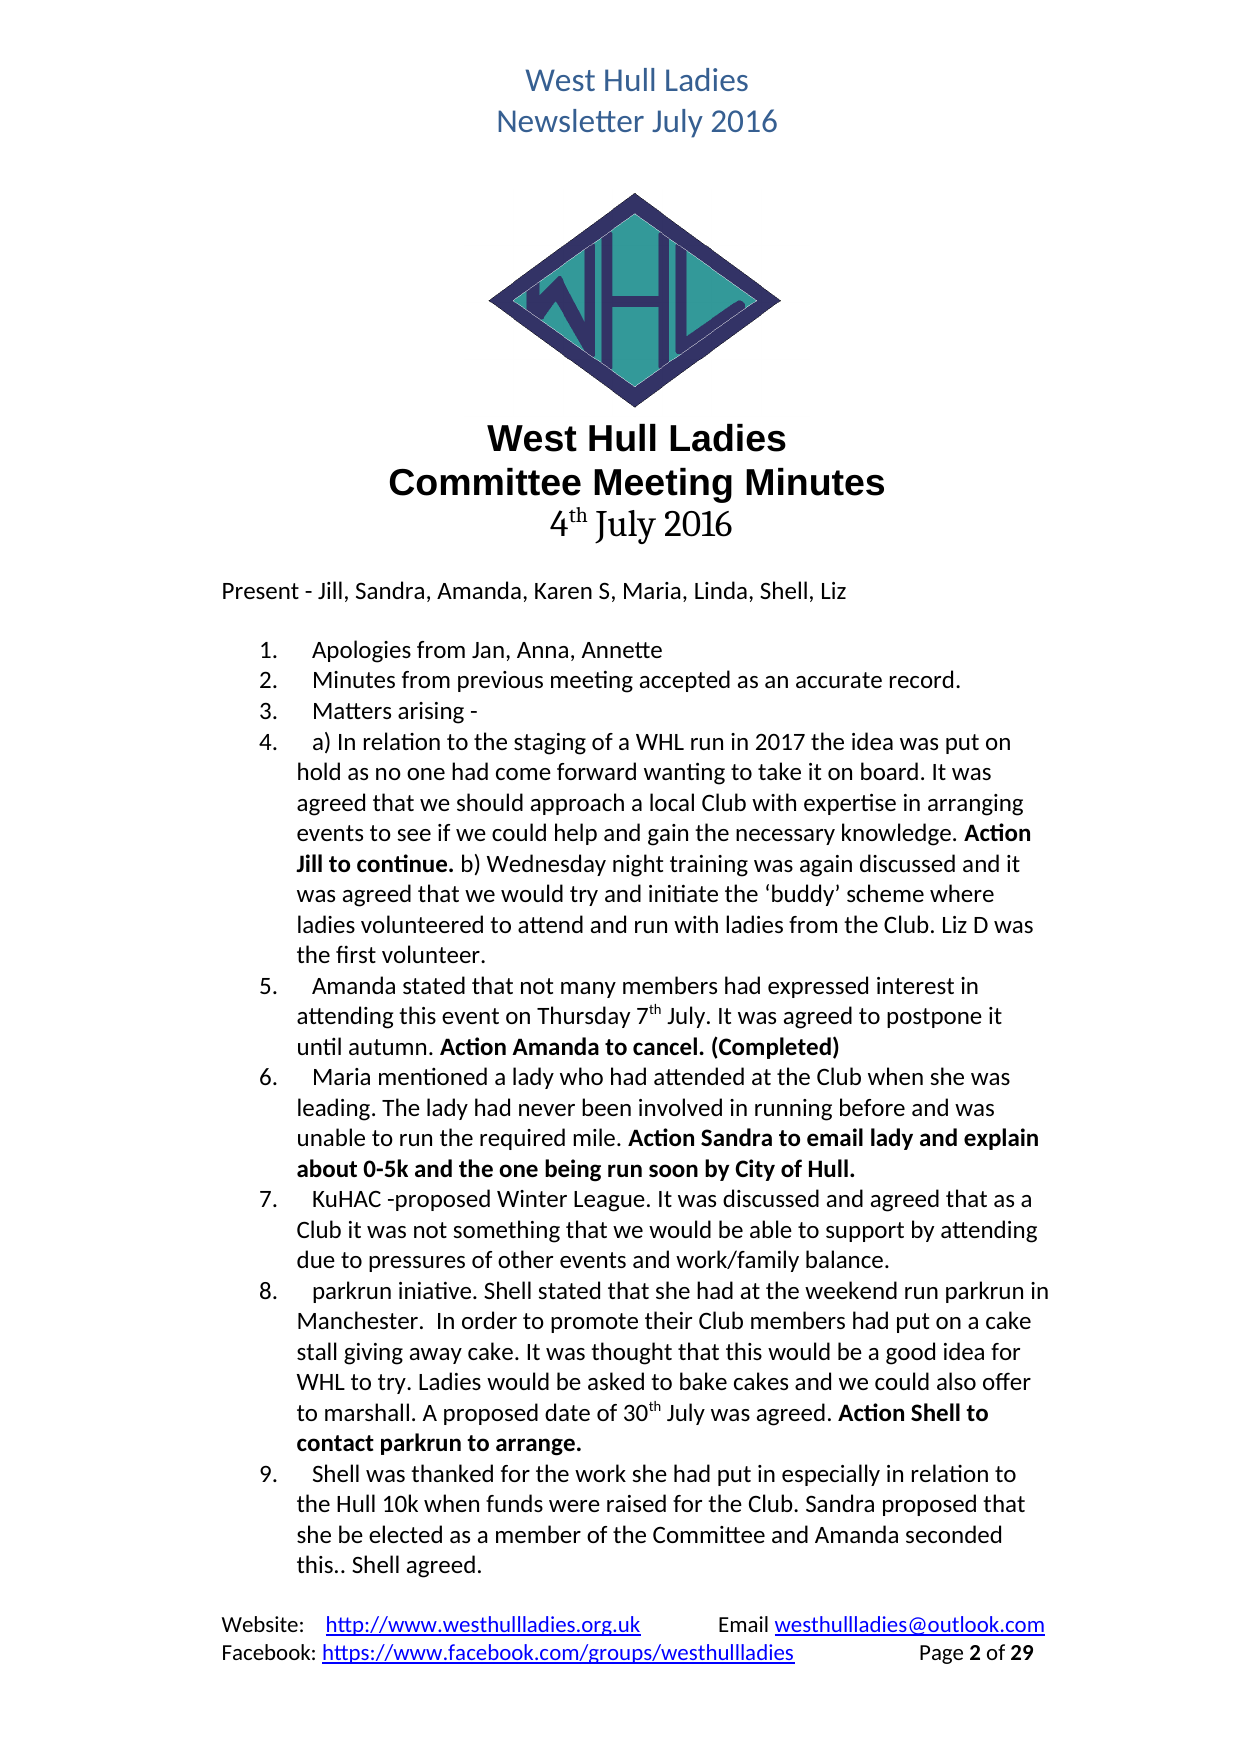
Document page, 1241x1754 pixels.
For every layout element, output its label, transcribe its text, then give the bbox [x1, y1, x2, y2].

text 7. KuHAC -proposed Winter League. It was discussed and agreed that as a Club it was not something that we would be able to support by attending due to pressures of other events and work/family balance. [259, 1183, 1053, 1275]
picture [464, 189, 811, 417]
text 5. Amanda stated that not many members had expressed interest in attending this event on Thursday 7th July. It was agreed to postpone it until autumn. Action Amanda to cancel. (Completed) [259, 970, 1053, 1061]
text 8. parkrun iniative. Shell stated that she had at the weekend run parkrun in Manchester. In order to promote their Club members had put on a cake stall giving away cake. It was thought that this would be a good idea for WHL to try. Ladies would be asked to bake cakes and we could also offer to marshall. A proposed date of 30th July was agreed. Action Shell to contact parkrun to arrange. [259, 1275, 1053, 1458]
text 3. Matters arising - [259, 695, 1053, 726]
text West Hull Ladies [221, 417, 1053, 460]
text Committee Meeting Minutes [221, 460, 1053, 503]
text 6. Maria mentioned a lady who had attended at the Club when she was leading. The lady had never been involved in running before and was unable to run the required mile. Action Sandra to email lady and explain about 0-5k and the one being run soon by City of Hull. [259, 1061, 1053, 1183]
text 4. a) In relation to the staging of a WHL run in 2017 the idea was put on hold as no one had come forward wanting to take it on board. It was agreed that we should approach a local Club with expertise in arranging events to see if we could help and gain the necessary knowledge. Action Jill to continue. b) Wednesday night training was again discussed and it was agreed that we would try and initiate the ‘buddy’ scheme where ladies volunteered to attend and run with ladies from the Club. Liz D was the first volunteer. [259, 726, 1053, 970]
text Present - Jill, Sandra, Amanda, Karen S, Maria, Linda, Shell, Liz [221, 575, 1053, 605]
text 1. Apologies from Jan, Anna, Annette [259, 634, 1053, 664]
text 2. Minutes from previous meeting accepted as an accurate record. [259, 664, 1053, 695]
text 9. Shell was thanked for the work she had put in especially in relation to the Hull 10k when funds were raised for the Club. Sandra proposed that she be elected as a member of the Committee and Amanda seconded this.. Shell agreed. [259, 1458, 1053, 1580]
text 4th July 2016 [221, 503, 1053, 546]
